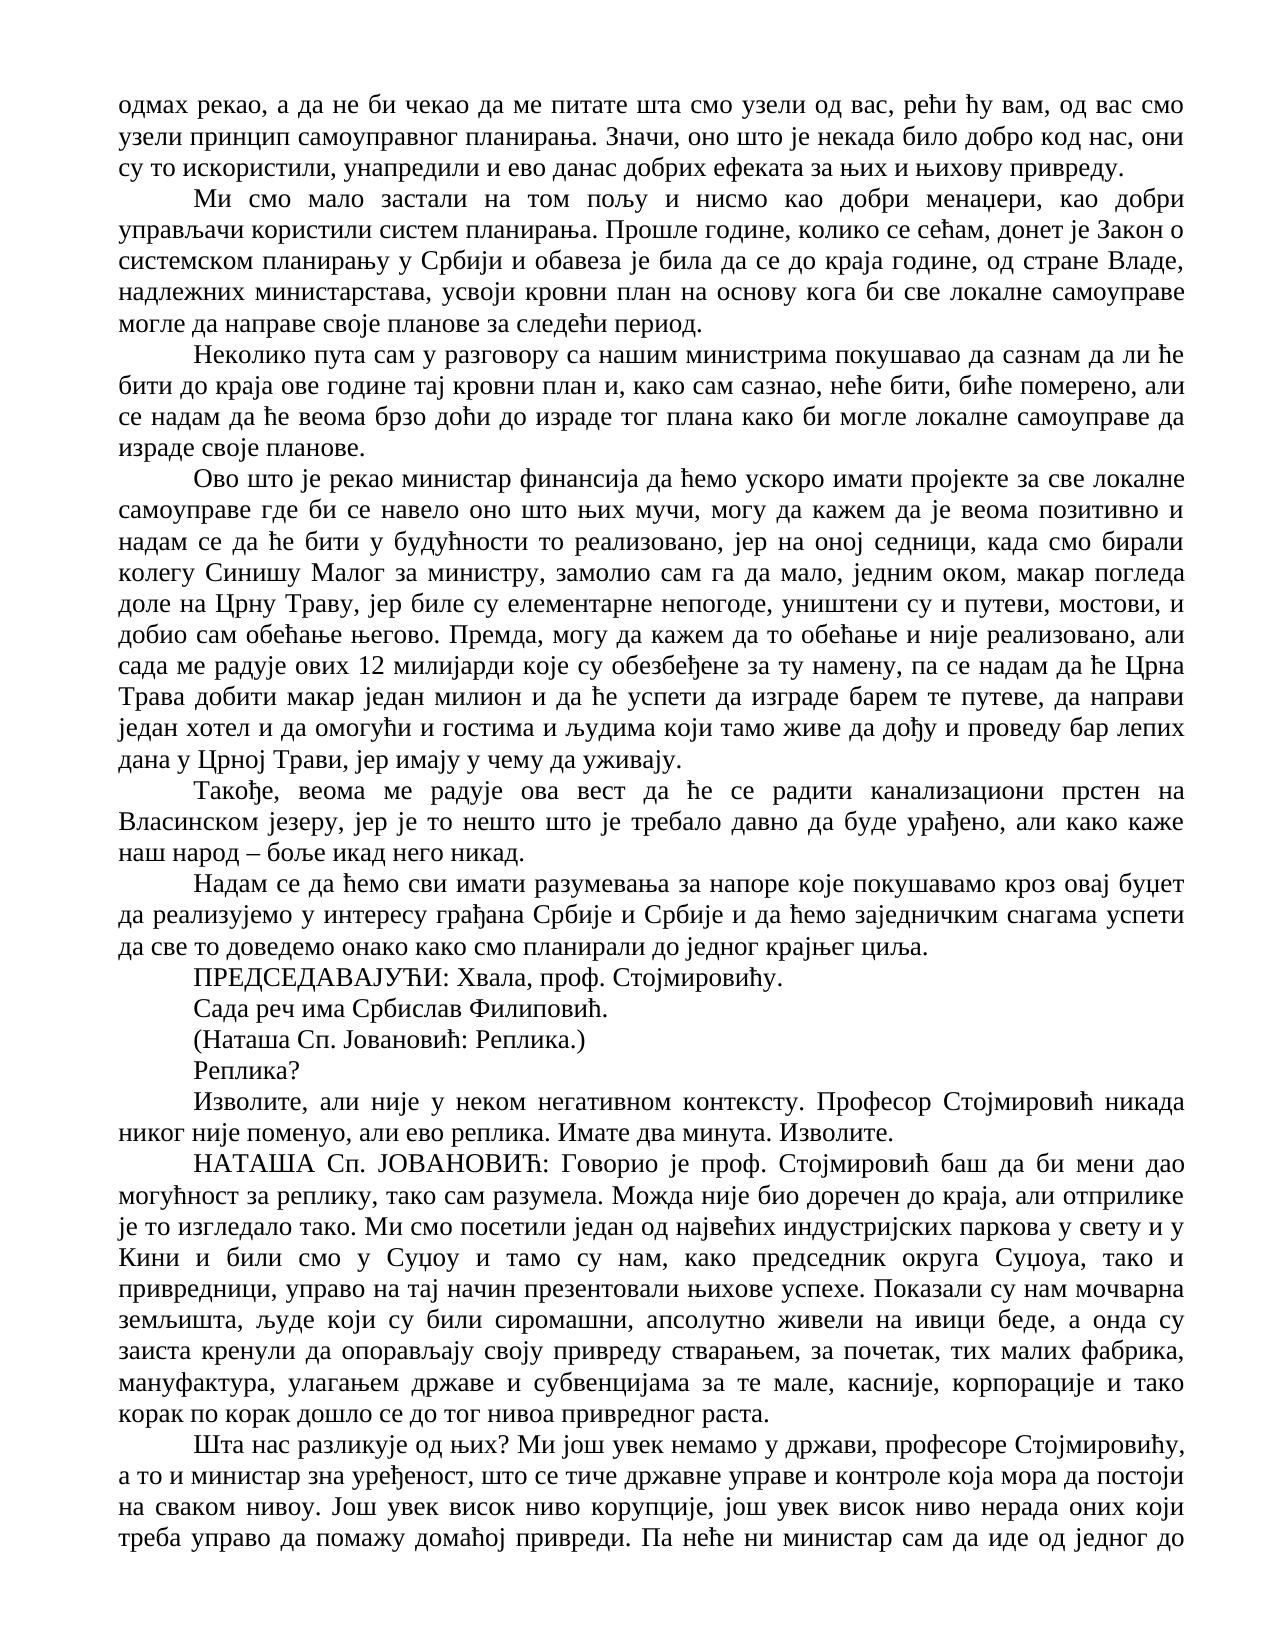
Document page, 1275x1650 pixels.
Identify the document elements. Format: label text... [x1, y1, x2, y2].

text Надам се да ћемо сви имати разумевања за напоре које покушавамо кроз овај буџет да реализујемо у интересу грађана Србије и Србије и да ћемо заједничким снагама успети да све то доведемо онако како смо планирали до једног крајњег циља. [118, 867, 1186, 961]
text Изволите, али није у неком негативном контексту. Професор Стојмировић никада никог није поменуо, али ево реплика. Имате два минута. Изволите. [118, 1085, 1186, 1148]
text (Наташа Сп. Јовановић: Реплика.) [118, 1023, 1186, 1054]
text ПРЕДСЕДАВАЈУЋИ: Хвала, проф. Стојмировићу. [118, 961, 1186, 992]
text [118, 89, 1186, 182]
text Реплика? [118, 1054, 1186, 1085]
text Сада реч има Србислав Филиповић. [118, 992, 1186, 1023]
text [118, 1428, 1186, 1552]
text Такође, веома ме радује ова вест да ће се радити канализациони прстен на Власинском језеру, јер је то нешто што је требало давно да буде урађено, али како каже наш народ – боље икад него никад. [118, 774, 1186, 867]
text НАТАША Сп. ЈОВАНОВИЋ: Говорио је проф. Стојмировић баш да би мени дао могућност за реплику, тако сам разумела. Можда није био доречен до краја, али отприлике је то изгледало тако. Ми смо посетили један од највећих индустријских паркова у свету и у Кини и били смо у Суџоу и тамо су нам, како председник округа Суџоуа, тако и привредници, управо на тај начин презентовали њихове успехе. Показали су нам мочварна земљишта, људе који су били сиромашни, апсолутно живели на ивици беде, а онда су заиста кренули да опорављају своју привреду стварањем, за почетак, тих малих фабрика, мануфактура, улагањем државе и субвенцијама за те мале, касније, корпорације и тако корак по корак дошло се до тог нивоа привредног раста. [118, 1148, 1186, 1428]
text Неколико пута сам у разговору са нашим министрима покушавао да сазнам да ли ће бити до краја ове године тај кровни план и, како сам сазнао, неће бити, биће померено, али се надам да ће веома брзо доћи до израде тог плана како би могле локалне самоуправе да израде своје планове. [118, 338, 1186, 462]
text Ово што је рекао министар финансија да ћемо ускоро имати пројекте за све локалне самоуправе где би се навело оно што њих мучи, могу да кажем да је веома позитивно и надам се да ће бити у будућности то реализовано, јер на оној седници, када смо бирали колегу Синишу Малог за министру, замолио сам га да мало, једним оком, макар погледа доле на Црну Траву, јер биле су елементарне непогоде, уништени су и путеви, мостови, и добио сам обећање његово. Премда, могу да кажем да то обећање и није реализовано, али сада ме радује ових 12 милијарди које су обезбеђене за ту намену, па се надам да ће Црна Трава добити макар један милион и да ће успети да изграде барем те путеве, да направи један хотел и да омогући и гостима и људима који тамо живе да дођу и проведу бар лепих дана у Црној Трави, јер имају у чему да уживају. [118, 462, 1186, 774]
text Ми смо мало застали на том пољу и нисмо као добри менаџери, као добри управљачи користили систем планирања. Прошле године, колико се сећам, донет је Закон о системском планирању у Србији и обавеза је била да се до краја године, од стране Владе, надлежних министарстава, усвоји кровни план на основу кога би све локалне самоуправе могле да направе своје планове за следећи период. [118, 182, 1186, 338]
